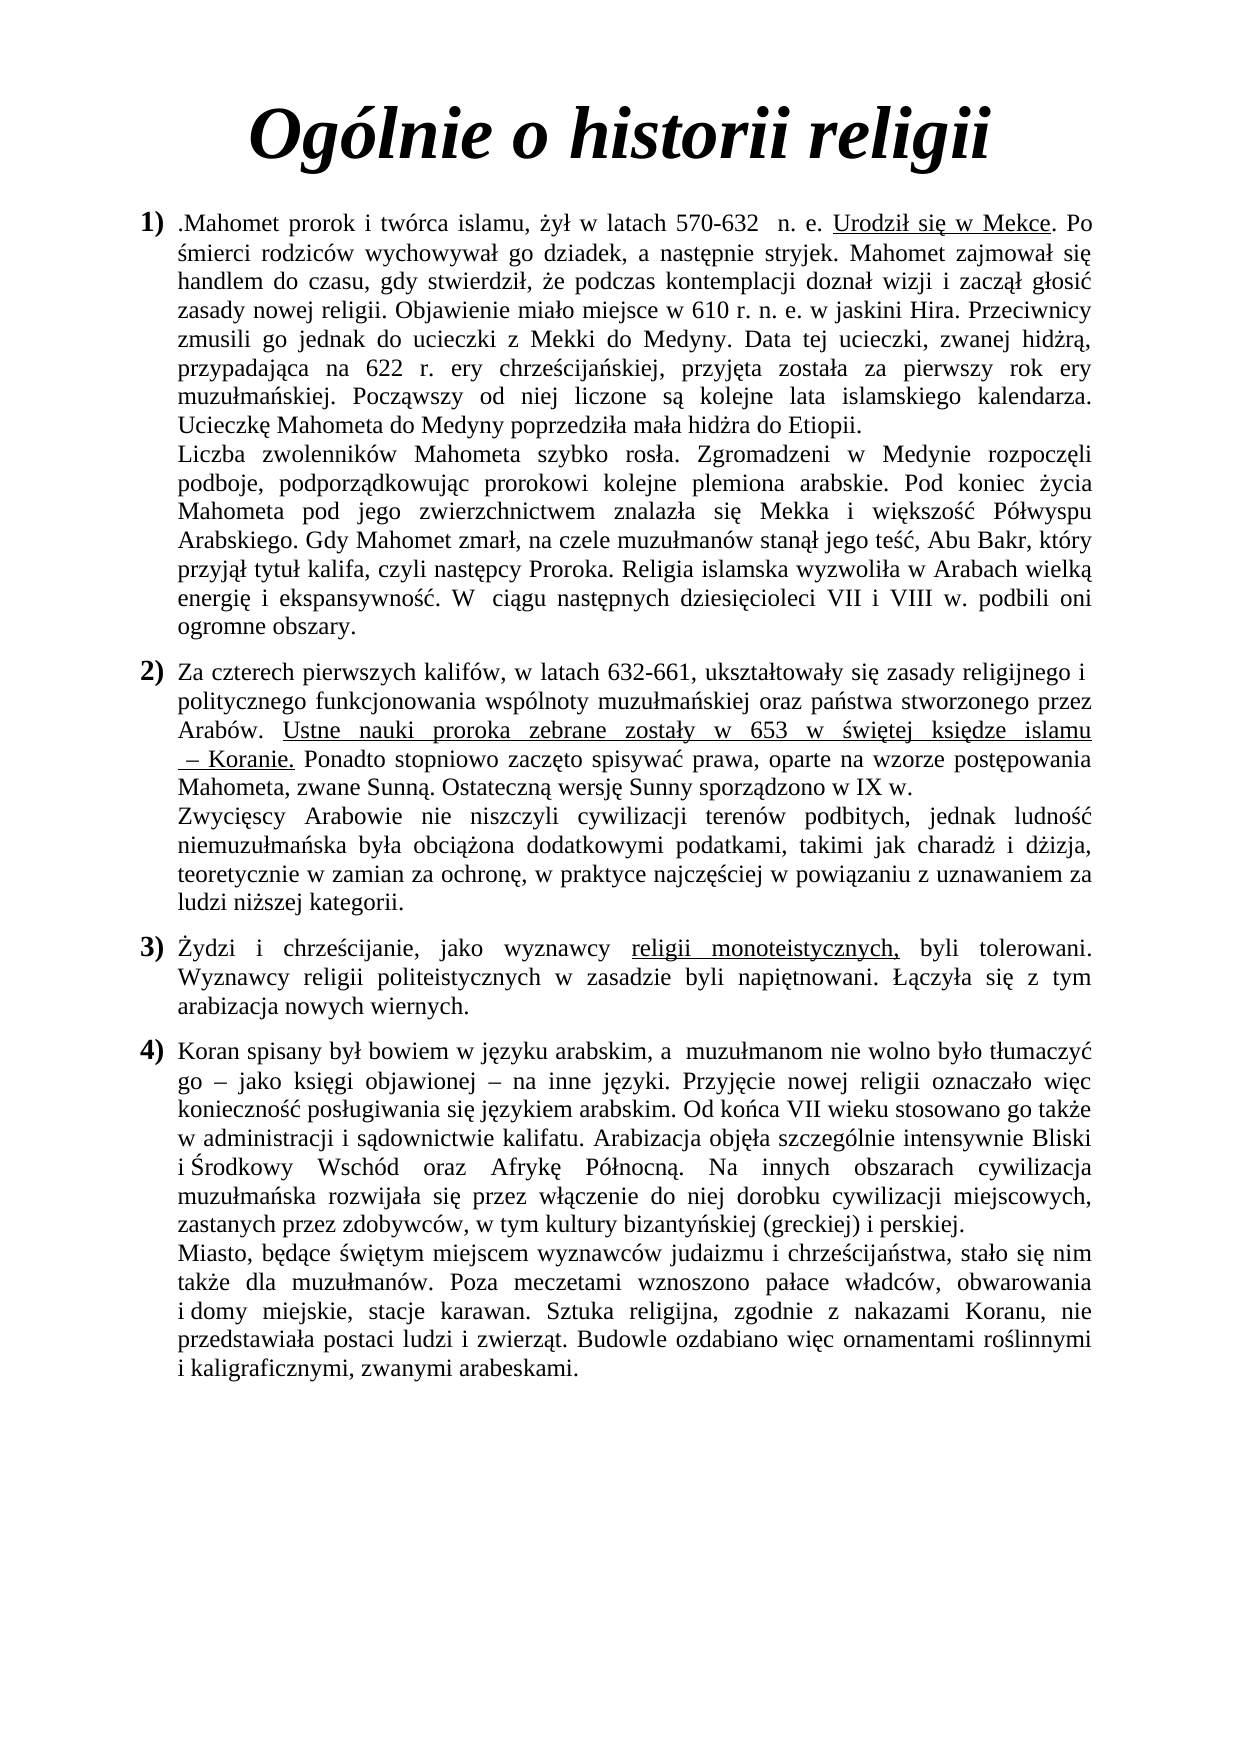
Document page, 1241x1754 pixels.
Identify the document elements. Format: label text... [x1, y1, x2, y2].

text Ogólnie o historii religii [148, 89, 1093, 175]
list Za czterech pierwszych kalifów, w latach 632-661, ukształtowały się zasady religijnego i politycznego funkcjonowania wspólnoty muzułmańskiej oraz państwa stworzonego przez Arabów. Ustne nauki proroka zebrane zostały w 653 w świętej księdze islamu – Koranie. Ponadto stopniowo zaczęto spisywać prawa, oparte na wzorze postępowania Mahometa, zwane Sunną. Ostateczną wersję Sunny sporządzono w IX w. [140, 653, 1093, 801]
list Żydzi i chrześcijanie, jako wyznawcy religii monoteistycznych, byli tolerowani. Wyznawcy religii politeistycznych w zasadzie byli napiętnowani. Łączyła się z tym arabizacja nowych wiernych. [140, 929, 1093, 1020]
list Koran spisany był bowiem w języku arabskim, a muzułmanom nie wolno było tłumaczyć go – jako księgi objawionej – na inne języki. Przyjęcie nowej religii oznaczało więc konieczność posługiwania się językiem arabskim. Od końca VII wieku stosowano go także w administracji i sądownictwie kalifatu. Arabizacja objęła szczególnie intensywnie Bliski i Środkowy Wschód oraz Afrykę Północną. Na innych obszarach cywilizacja muzułmańska rozwijała się przez włączenie do niej dorobku cywilizacji miejscowych, zastanych przez zdobywców, w tym kultury bizantyńskiej (greckiej) i perskiej. [140, 1032, 1093, 1238]
list .Mahomet prorok i twórca islamu, żył w latach 570-632 n. e. Urodził się w Mekce. Po śmierci rodziców wychowywał go dziadek, a następnie stryjek. Mahomet zajmował się handlem do czasu, gdy stwierdził, że podczas kontemplacji doznał wizji i zaczął głosić zasady nowej religii. Objawienie miało miejsce w 610 r. n. e. w jaskini Hira. Przeciwnicy zmusili go jednak do ucieczki z Mekki do Medyny. Data tej ucieczki, zwanej hidżrą, przypadająca na 622 r. ery chrześcijańskiej, przyjęta została za pierwszy rok ery muzułmańskiej. Począwszy od niej liczone są kolejne lata islamskiego kalendarza. Ucieczkę Mahometa do Medyny poprzedziła mała hidżra do Etiopii. [140, 204, 1093, 439]
text Liczba zwolenników Mahometa szybko rosła. Zgromadzeni w Medynie rozpoczęli podboje, podporządkowując prorokowi kolejne plemiona arabskie. Pod koniec życia Mahometa pod jego zwierzchnictwem znalazła się Mekka i większość Półwyspu Arabskiego. Gdy Mahomet zmarł, na czele muzułmanów stanął jego teść, Abu Bakr, który przyjął tytuł kalifa, czyli następcy Proroka. Religia islamska wyzwoliła w Arabach wielką energię i ekspansywność. W ciągu następnych dziesięcioleci VII i VIII w. podbili oni ogromne obszary. [177, 439, 1093, 640]
text Miasto, będące świętym miejscem wyznawców judaizmu i chrześcijaństwa, stało się nim także dla muzułmanów. Poza meczetami wznoszono pałace władców, obwarowania i domy miejskie, stacje karawan. Sztuka religijna, zgodnie z nakazami Koranu, nie przedstawiała postaci ludzi i zwierząt. Budowle ozdabiano więc ornamentami roślinnymi i kaligraficznymi, zwanymi arabeskami. [177, 1238, 1093, 1382]
text Zwycięscy Arabowie nie niszczyli cywilizacji terenów podbitych, jednak ludność niemuzułmańska była obciążona dodatkowymi podatkami, takimi jak charadż i dżizja, teoretycznie w zamian za ochronę, w praktyce najczęściej w powiązaniu z uznawaniem za ludzi niższej kategorii. [177, 801, 1093, 916]
